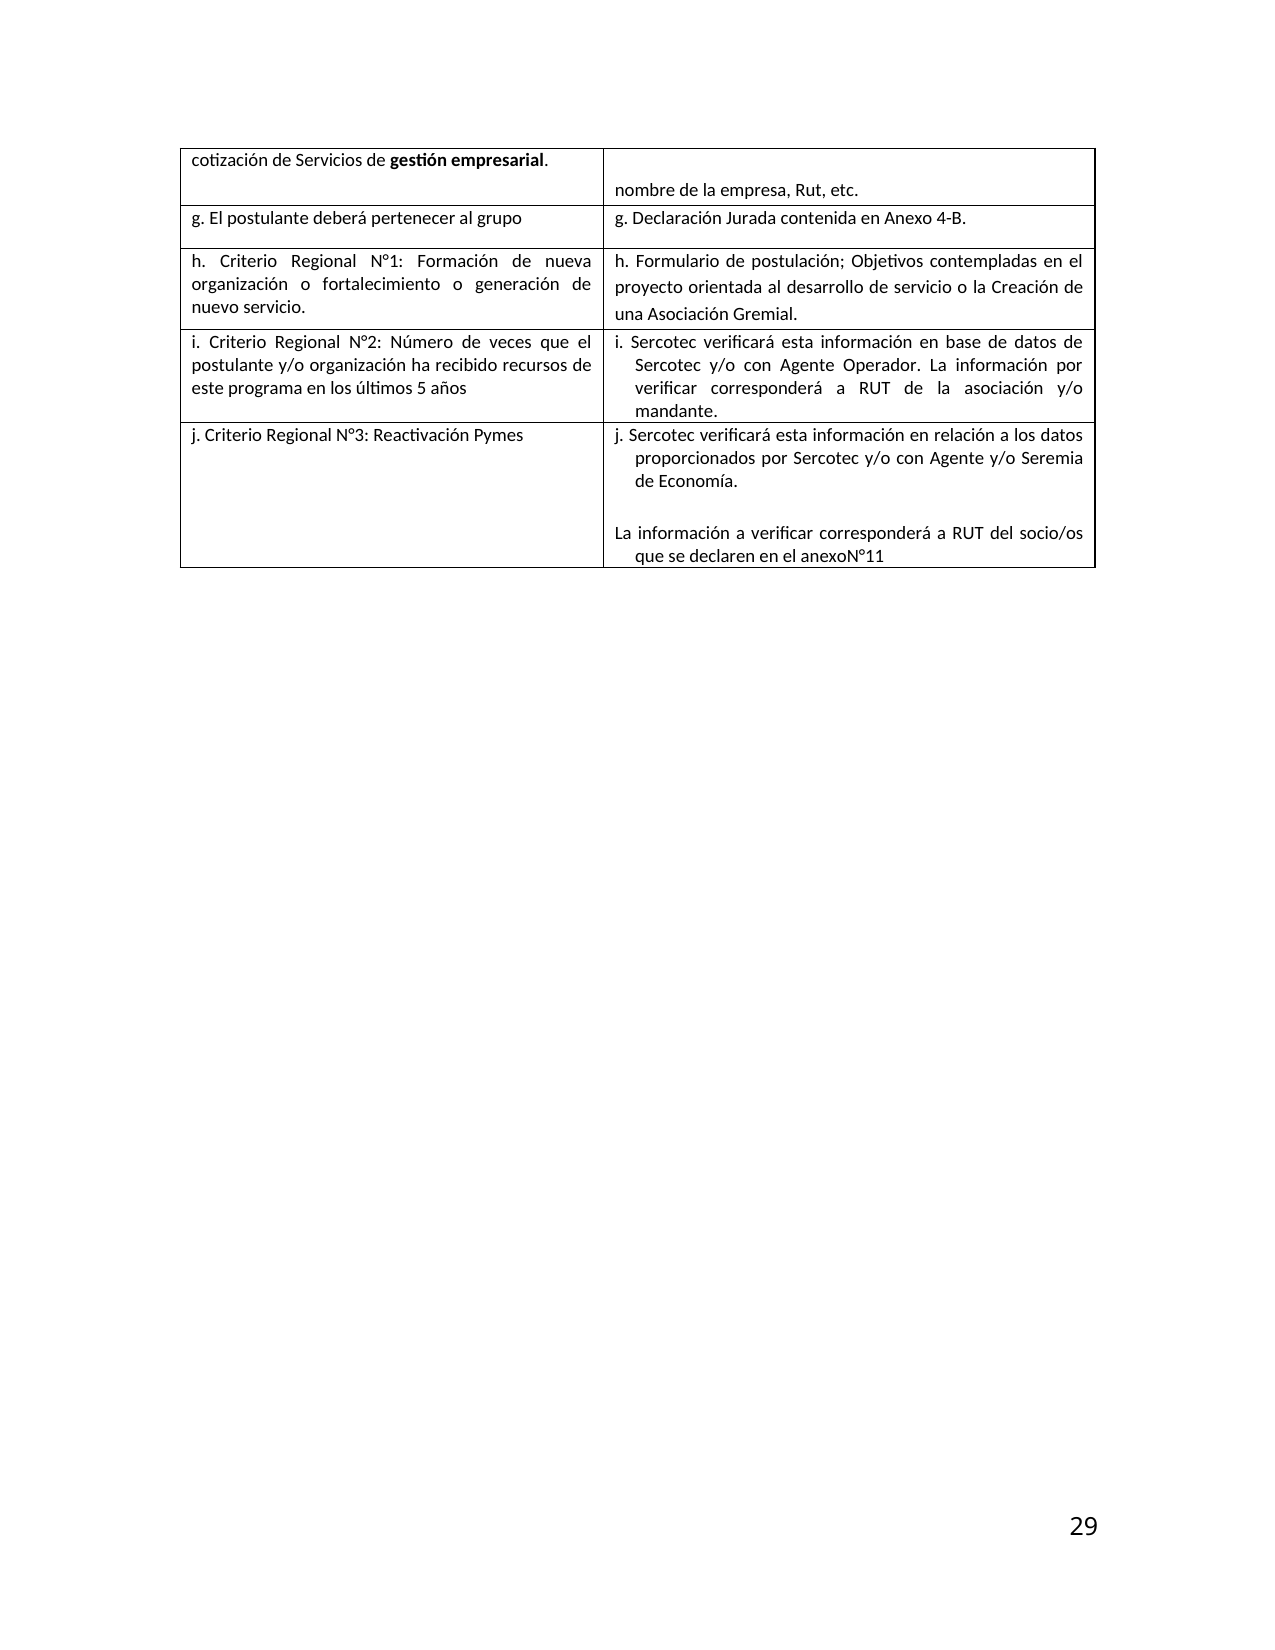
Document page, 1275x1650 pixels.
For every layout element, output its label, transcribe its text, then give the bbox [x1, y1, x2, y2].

table_cell i. Sercotec verificará esta información en base de datos de Sercotec y/o con Agente Operador. La información por verificar corresponderá a RUT de la asociación y/o mandante. [604, 330, 1094, 422]
table_cell j. Sercotec verificará esta información en relación a los datos proporcionados por Sercotec y/o con Agente y/o Seremia de Economía. La información a verificar corresponderá a RUT del socio/os que se declaren en el anexoN°11 [604, 423, 1094, 567]
table_cell h. Criterio Regional N°1: Formación de nueva organización o fortalecimiento o generación de nuevo servicio. [181, 249, 603, 329]
table_cell h. Formulario de postulación; Objetivos contempladas en el proyecto orientada al desarrollo de servicio o la Creación de una Asociación Gremial. [604, 249, 1094, 329]
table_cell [181, 149, 603, 205]
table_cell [604, 149, 1094, 205]
table_cell g. El postulante deberá pertenecer al grupo [181, 206, 603, 248]
table_cell i. Criterio Regional N°2: Número de veces que el postulante y/o organización ha recibido recursos de este programa en los últimos 5 años [181, 330, 603, 422]
table_cell g. Declaración Jurada contenida en Anexo 4-B. [604, 206, 1094, 248]
table_cell j. Criterio Regional N°3: Reactivación Pymes [181, 423, 603, 567]
